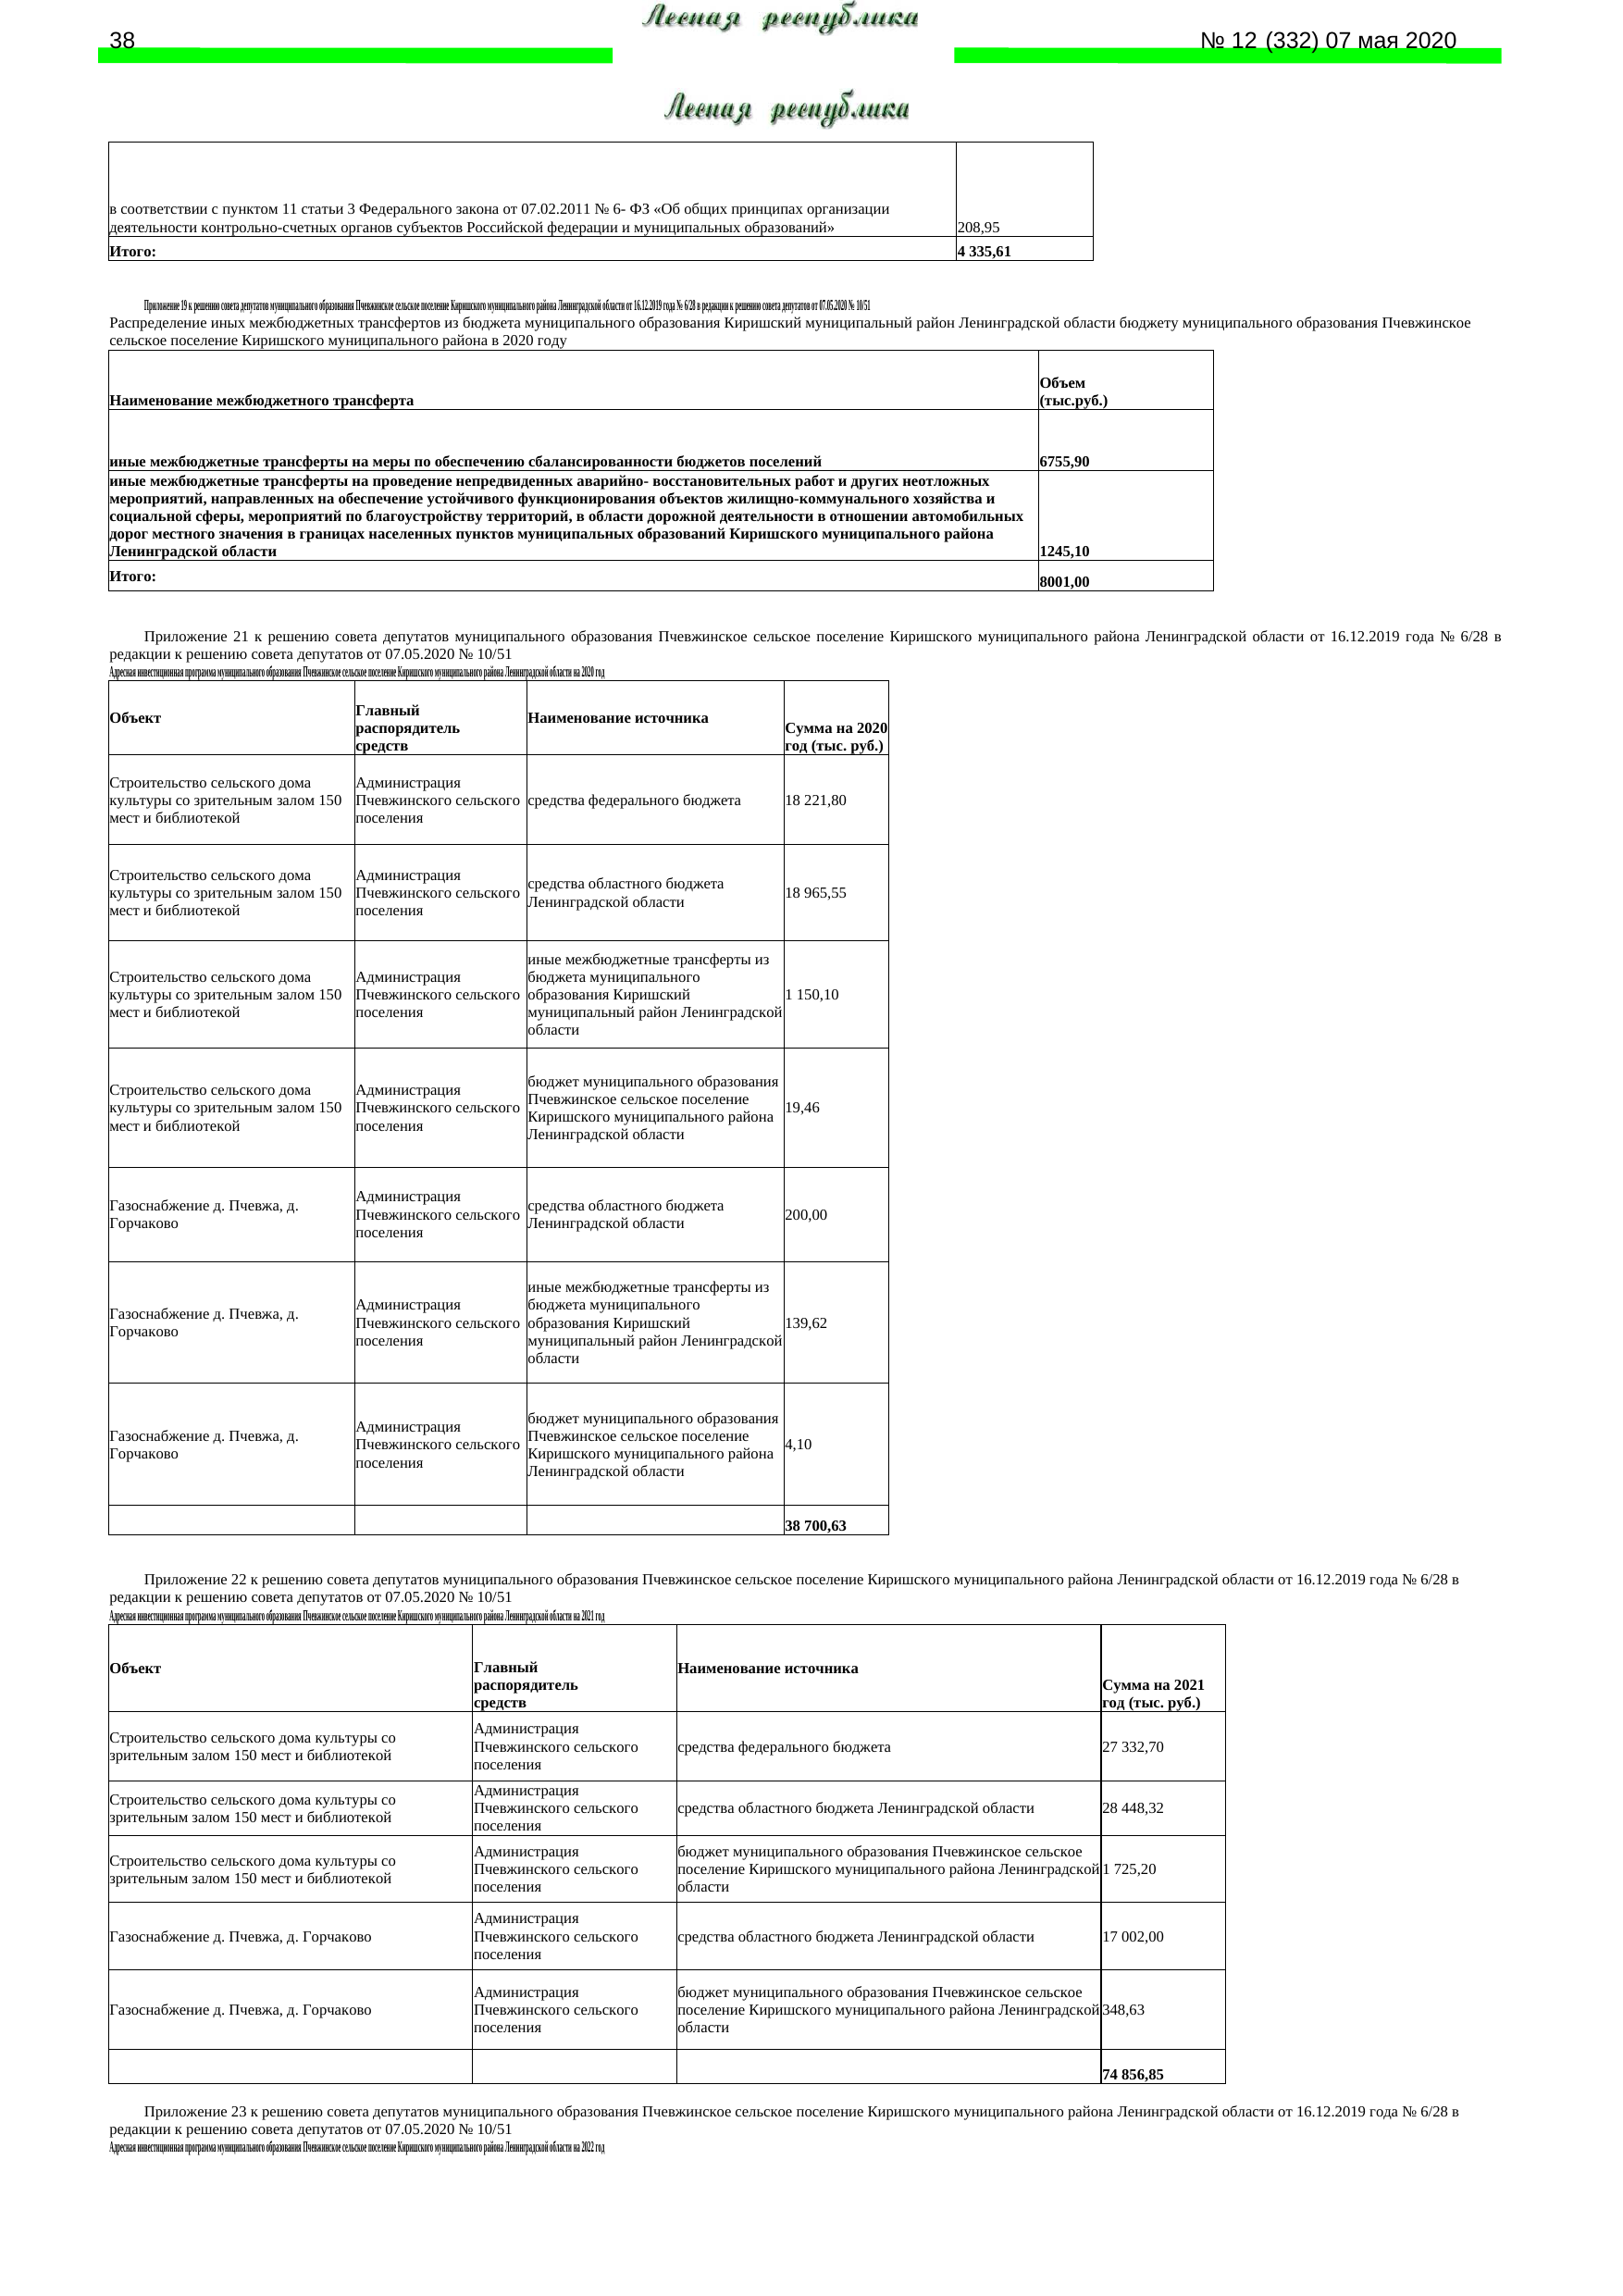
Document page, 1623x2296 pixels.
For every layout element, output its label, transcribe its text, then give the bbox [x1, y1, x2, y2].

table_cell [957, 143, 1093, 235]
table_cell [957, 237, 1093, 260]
text Адресная инвестиционная программа муниципального образования Пчевжинское сельское поселение Киришского муниципального района Ленинградской области на 2020 год [109, 663, 1503, 680]
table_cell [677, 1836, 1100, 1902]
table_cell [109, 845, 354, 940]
text Адресная инвестиционная программа муниципального образования Пчевжинское сельское поселение Киришского муниципального района Ленинградской области на 2021 год [109, 1606, 1503, 1623]
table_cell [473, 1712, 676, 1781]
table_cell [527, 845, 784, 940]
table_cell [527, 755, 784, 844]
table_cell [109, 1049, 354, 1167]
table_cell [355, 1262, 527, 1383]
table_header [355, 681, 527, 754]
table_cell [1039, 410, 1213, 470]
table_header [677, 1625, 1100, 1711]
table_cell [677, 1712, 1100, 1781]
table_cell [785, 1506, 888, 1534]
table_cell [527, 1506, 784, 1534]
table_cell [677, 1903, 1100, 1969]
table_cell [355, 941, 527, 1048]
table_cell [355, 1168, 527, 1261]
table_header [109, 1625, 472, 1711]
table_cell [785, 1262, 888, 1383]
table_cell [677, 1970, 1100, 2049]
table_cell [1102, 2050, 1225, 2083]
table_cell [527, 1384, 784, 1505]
text Адресная инвестиционная программа муниципального образования Пчевжинское сельское поселение Киришского муниципального района Ленинградской области на 2022 год [109, 2138, 1503, 2155]
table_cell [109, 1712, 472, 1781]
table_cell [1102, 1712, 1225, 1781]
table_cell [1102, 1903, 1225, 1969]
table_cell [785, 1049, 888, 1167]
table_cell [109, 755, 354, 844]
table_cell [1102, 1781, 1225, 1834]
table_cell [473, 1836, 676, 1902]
text Приложение 23 к решению совета депутатов муниципального образования Пчевжинское сельское поселение Киришского муниципального района Ленинградской области от 16.12.2019 года № 6/28 в редакции к решению совета депутатов от 07.05.2020 № 10/51 [109, 2102, 1503, 2138]
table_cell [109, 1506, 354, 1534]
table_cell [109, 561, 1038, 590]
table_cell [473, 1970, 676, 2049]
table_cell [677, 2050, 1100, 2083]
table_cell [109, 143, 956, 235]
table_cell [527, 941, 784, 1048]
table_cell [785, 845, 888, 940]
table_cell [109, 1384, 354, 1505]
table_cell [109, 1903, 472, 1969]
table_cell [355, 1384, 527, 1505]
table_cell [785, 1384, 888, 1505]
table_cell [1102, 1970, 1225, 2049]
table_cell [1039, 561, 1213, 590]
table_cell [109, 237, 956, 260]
text Приложение 22 к решению совета депутатов муниципального образования Пчевжинское сельское поселение Киришского муниципального района Ленинградской области от 16.12.2019 года № 6/28 в редакции к решению совета депутатов от 07.05.2020 № 10/51 [109, 1570, 1503, 1606]
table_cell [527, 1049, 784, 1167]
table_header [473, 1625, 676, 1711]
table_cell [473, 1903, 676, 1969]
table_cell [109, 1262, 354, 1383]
text Распределение иных межбюджетных трансфертов из бюджета муниципального образования Киришский муниципальный район Ленинградской области бюджету муниципального образования Пчевжинское сельское поселение Киришского муниципального района в 2020 году [109, 314, 1503, 349]
picture [641, 0, 918, 36]
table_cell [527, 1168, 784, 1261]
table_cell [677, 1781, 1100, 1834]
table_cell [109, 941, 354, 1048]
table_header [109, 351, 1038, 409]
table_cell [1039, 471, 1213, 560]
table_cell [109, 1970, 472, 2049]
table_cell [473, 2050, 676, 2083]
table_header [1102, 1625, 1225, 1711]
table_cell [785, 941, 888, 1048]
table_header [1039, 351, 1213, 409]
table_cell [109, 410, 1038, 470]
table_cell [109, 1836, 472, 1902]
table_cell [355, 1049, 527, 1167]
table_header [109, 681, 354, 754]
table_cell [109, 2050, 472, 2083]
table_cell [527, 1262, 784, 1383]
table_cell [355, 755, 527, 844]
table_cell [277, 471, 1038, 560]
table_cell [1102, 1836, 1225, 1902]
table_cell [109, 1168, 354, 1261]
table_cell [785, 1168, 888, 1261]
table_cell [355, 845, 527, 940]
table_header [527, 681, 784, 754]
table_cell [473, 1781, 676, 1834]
picture [663, 88, 909, 130]
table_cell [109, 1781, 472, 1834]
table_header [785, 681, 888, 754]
text Приложение 19 к решению совета депутатов муниципального образования Пчевжинское сельское поселение Киришского муниципального района Ленинградской области от 16.12.2019 года № 6/28 в редакции к решению совета депутатов от 07.05.2020 № 10/51 [109, 296, 1503, 314]
text Приложение 21 к решению совета депутатов муниципального образования Пчевжинское сельское поселение Киришского муниципального района Ленинградской области от 16.12.2019 года № 6/28 в редакции к решению совета депутатов от 07.05.2020 № 10/51 [109, 627, 1503, 663]
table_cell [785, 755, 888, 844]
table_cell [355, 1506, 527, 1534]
